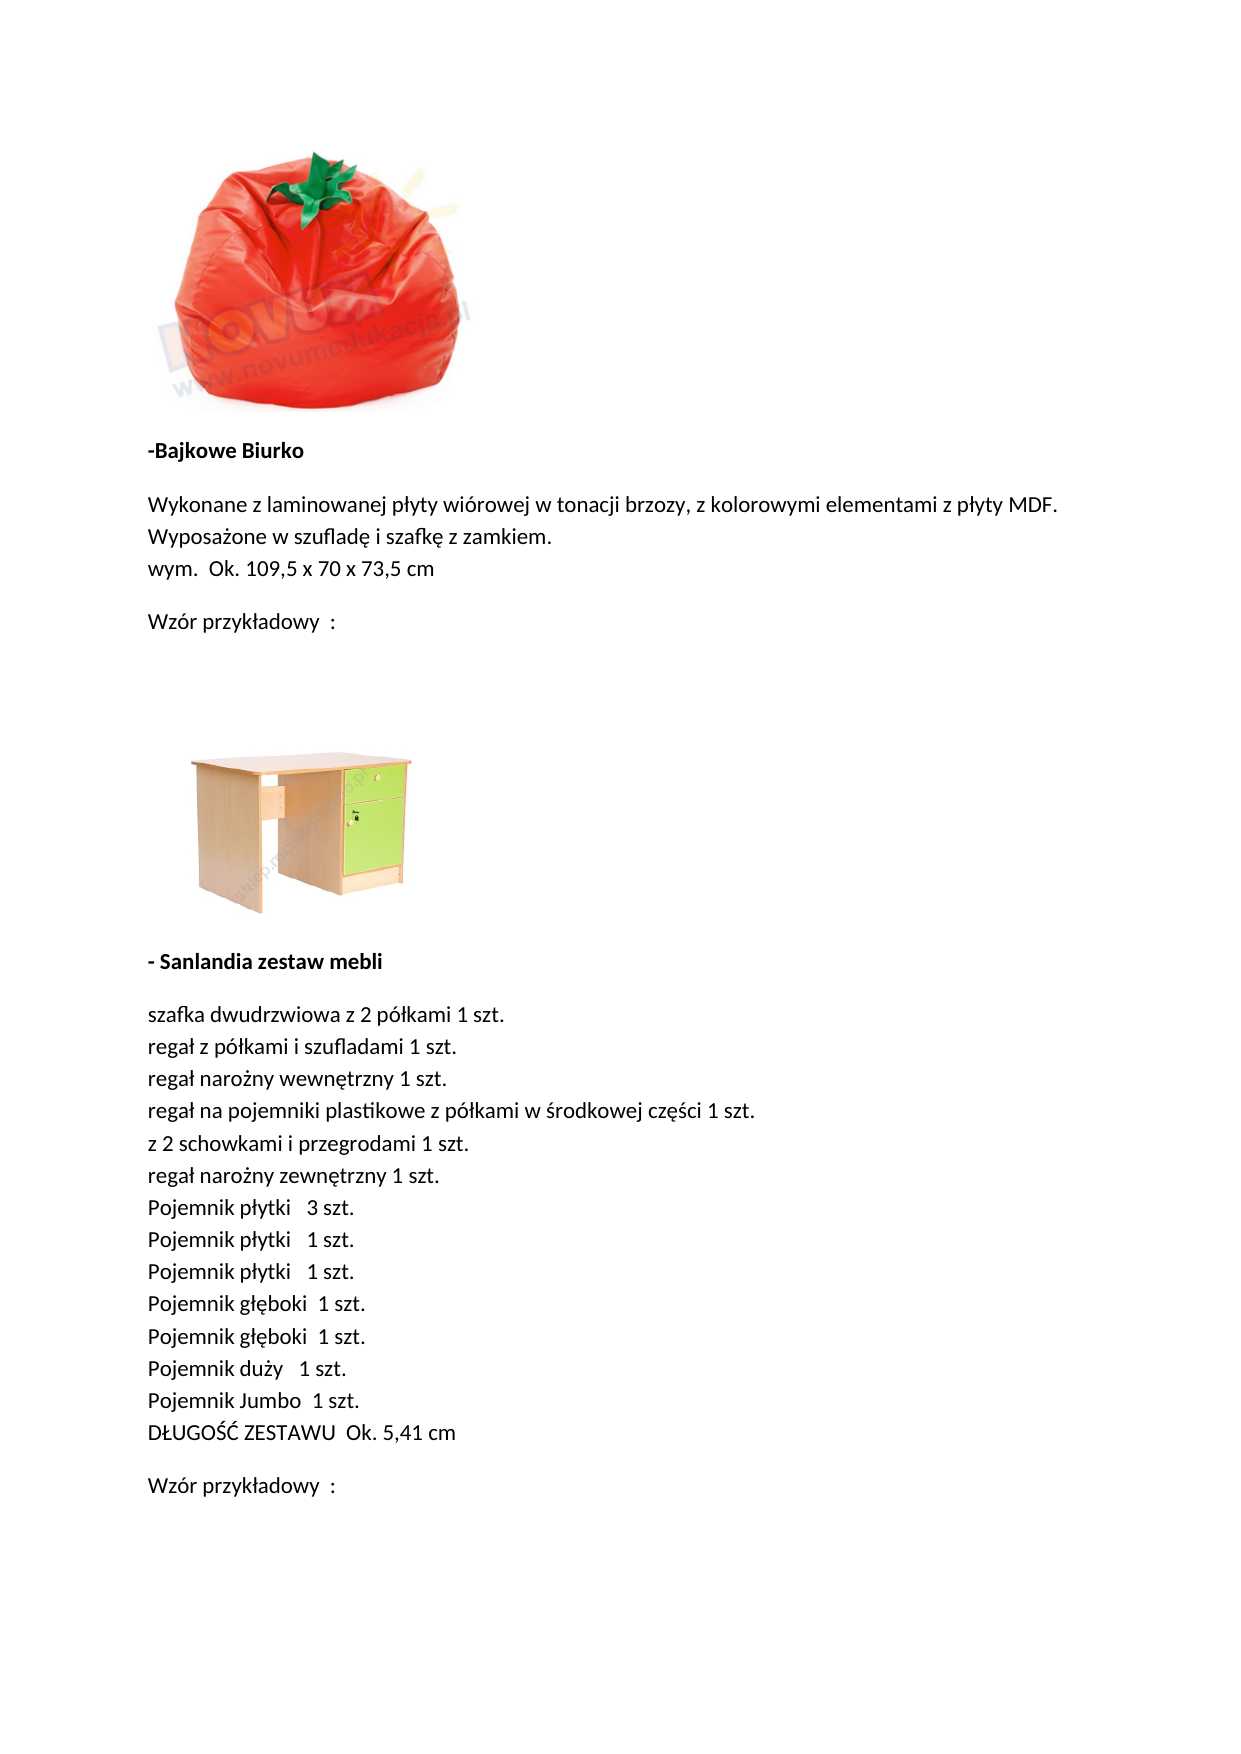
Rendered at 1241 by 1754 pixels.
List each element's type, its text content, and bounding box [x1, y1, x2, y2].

text Wzór przykładowy : [148, 607, 1093, 635]
text Wykonane z laminowanej płyty wiórowej w tonacji brzozy, z kolorowymi elementami z płyty MDF. Wyposażone w szufladę i szafkę z zamkiem. wym. Ok. 109,5 x 70 x 73,5 cm [148, 490, 1093, 582]
text - Sanlandia zestaw mebli [148, 947, 1093, 975]
picture [147, 713, 459, 922]
text szafka dwudrzwiowa z 2 półkami 1 szt. regał z półkami i szufladami 1 szt. regał narożny wewnętrzny 1 szt. regał na pojemniki plastikowe z półkami w środkowej części 1 szt. z 2 schowkami i przegrodami 1 szt. regał narożny zewnętrzny 1 szt. Pojemnik płytki 3 szt. Pojemnik płytki 1 szt. Pojemnik płytki 1 szt. Pojemnik głęboki 1 szt. Pojemnik głęboki 1 szt. Pojemnik duży 1 szt. Pojemnik Jumbo 1 szt. DŁUGOŚĆ ZESTAWU Ok. 5,41 cm [148, 1000, 1093, 1446]
text Wzór przykładowy : [148, 1471, 1093, 1499]
picture [147, 147, 479, 412]
text -Bajkowe Biurko [148, 437, 1093, 465]
